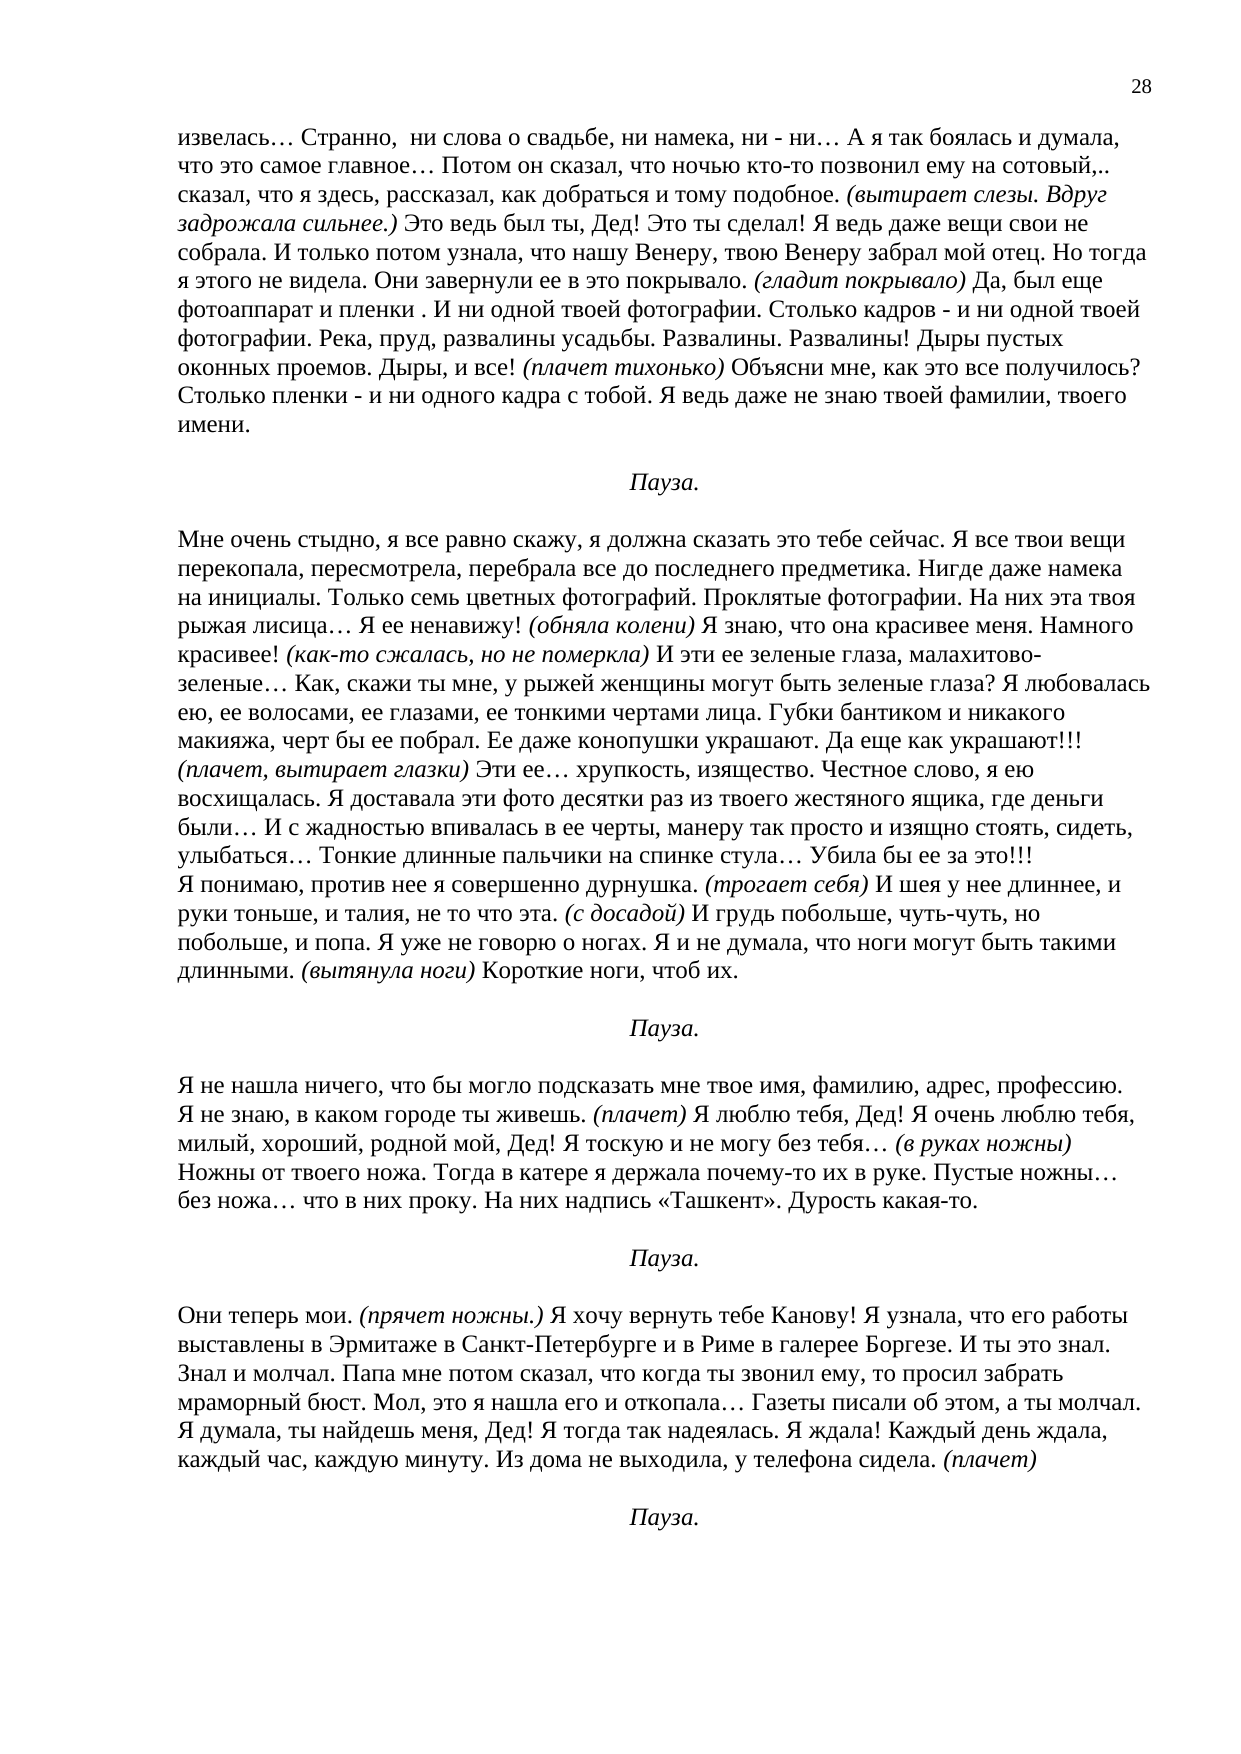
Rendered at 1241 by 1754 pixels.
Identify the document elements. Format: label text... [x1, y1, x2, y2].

text Пауза. [177, 1013, 1152, 1042]
text Я не нашла ничего, что бы могло подсказать мне твое имя, фамилию, адрес, профессию. Я не знаю, в каком городе ты живешь. (плачет) Я люблю тебя, Дед! Я очень люблю тебя, милый, хороший, родной мой, Дед! Я тоскую и не могу без тебя… (в руках ножны) Ножны от твоего ножа. Тогда в катере я держала почему-то их в руке. Пустые ножны… без ножа… что в них проку. На них надпись «Ташкент». Дурость какая-то. [177, 1071, 1152, 1214]
text Пауза. [177, 1243, 1152, 1272]
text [177, 122, 1152, 438]
text Они теперь мои. (прячет ножны.) Я хочу вернуть тебе Канову! Я узнала, что его работы выставлены в Эрмитаже в Санкт-Петербурге и в Риме в галерее Боргезе. И ты это знал. Знал и молчал. Папа мне потом сказал, что когда ты звонил ему, то просил забрать мраморный бюст. Мол, это я нашла его и откопала… Газеты писали об этом, а ты молчал. Я думала, ты найдешь меня, Дед! Я тогда так надеялась. Я ждала! Каждый день ждала, каждый час, каждую минуту. Из дома не выходила, у телефона сидела. (плачет) [177, 1301, 1152, 1473]
text Пауза. [177, 467, 1152, 496]
text Пауза. [177, 1502, 1152, 1531]
text Мне очень стыдно, я все равно скажу, я должна сказать это тебе сейчас. Я все твои вещи перекопала, пересмотрела, перебрала все до последнего предметика. Нигде даже намека на инициалы. Только семь цветных фотографий. Проклятые фотографии. На них эта твоя рыжая лисица… Я ее ненавижу! (обняла колени) Я знаю, что она красивее меня. Намного красивее! (как-то сжалась, но не померкла) И эти ее зеленые глаза, малахитово-зеленые… Как, скажи ты мне, у рыжей женщины могут быть зеленые глаза? Я любовалась ею, ее волосами, ее глазами, ее тонкими чертами лица. Губки бантиком и никакого макияжа, черт бы ее побрал. Ее даже конопушки украшают. Да еще как украшают!!! (плачет, вытирает глазки) Эти ее… хрупкость, изящество. Честное слово, я ею восхищалась. Я доставала эти фото десятки раз из твоего жестяного ящика, где деньги были… И с жадностью впивалась в ее черты, манеру так просто и изящно стоять, сидеть, улыбаться… Тонкие длинные пальчики на спинке стула… Убила бы ее за это!!! [177, 524, 1152, 869]
text Я понимаю, против нее я совершенно дурнушка. (трогает себя) И шея у нее длиннее, и руки тоньше, и талия, не то что эта. (с досадой) И грудь побольше, чуть-чуть, но побольше, и попа. Я уже не говорю о ногах. Я и не думала, что ноги могут быть такими длинными. (вытянула ноги) Короткие ноги, чтоб их. [177, 869, 1152, 984]
